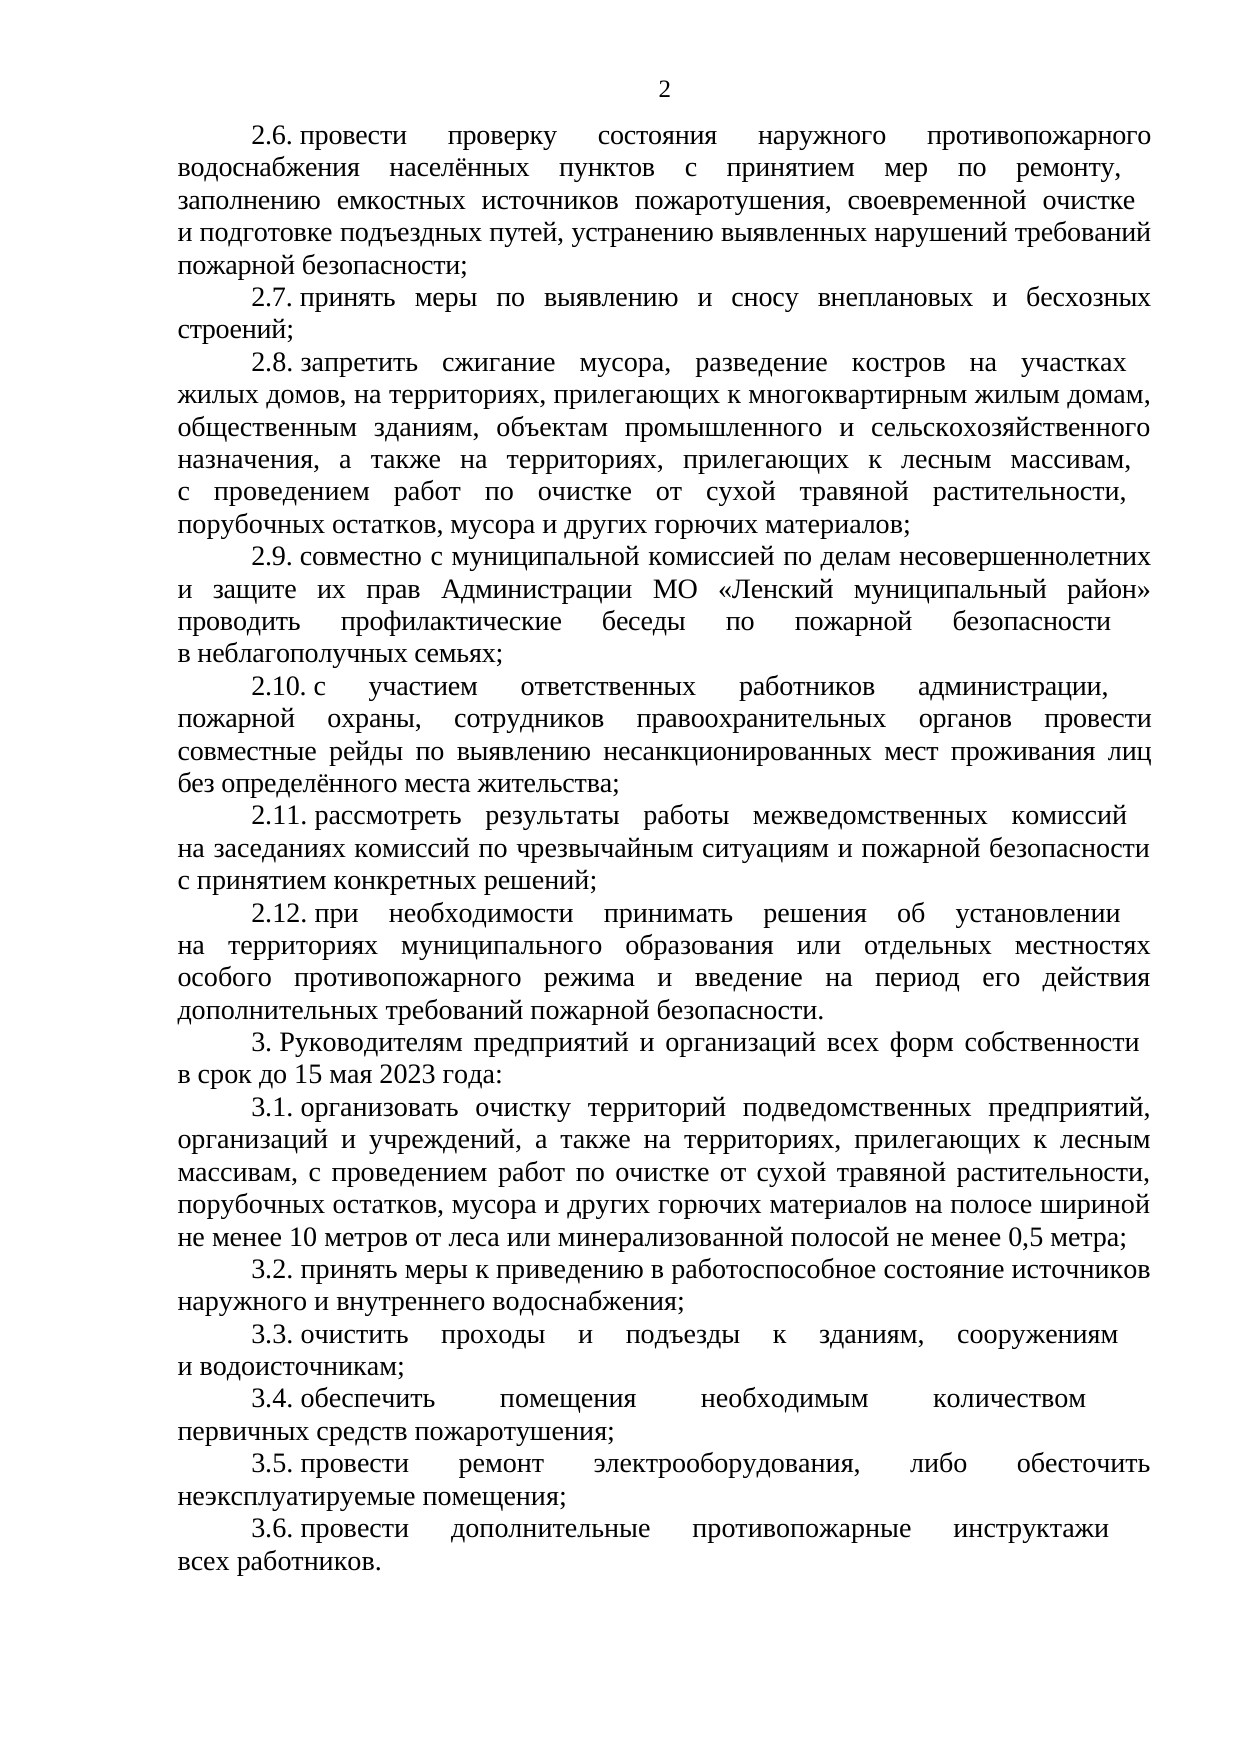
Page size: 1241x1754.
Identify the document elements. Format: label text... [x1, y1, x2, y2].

list провести проверку состояния наружного противопожарного водоснабжения населённых пунктов с принятием мер по ремонту, заполнению емкостных источников пожаротушения, своевременной очистке и подготовке подъездных путей, устранению выявленных нарушений требований пожарной безопасности; [177, 118, 1152, 280]
list обеспечить помещения необходимым количеством первичных средств пожаротушения; [177, 1382, 1152, 1446]
list при необходимости принимать решения об установлении на территориях муниципального образования или отдельных местностях особого противопожарного режима и введение на период его действия дополнительных требований пожарной безопасности. [177, 896, 1152, 1025]
list Руководителям предприятий и организаций всех форм собственности в срок до 15 мая 2023 года: [177, 1025, 1152, 1090]
list очистить проходы и подъезды к зданиям, сооружениям и водоисточникам; [177, 1317, 1152, 1382]
list рассмотреть результаты работы межведомственных комиссий на заседаниях комиссий по чрезвычайным ситуациям и пожарной безопасности с принятием конкретных решений; [177, 798, 1152, 896]
list провести дополнительные противопожарные инструктажи всех работников. [177, 1511, 1152, 1576]
list совместно с муниципальной комиссией по делам несовершеннолетних и защите их прав Администрации МО «Ленский муниципальный район» проводить профилактические беседы по пожарной безопасности в неблагополучных семьях; [177, 539, 1152, 669]
list с участием ответственных работников администрации, пожарной охраны, сотрудников правоохранительных органов провести совместные рейды по выявлению несанкционированных мест проживания лиц без определённого места жительства; [177, 669, 1152, 798]
list принять меры к приведению в работоспособное состояние источников наружного и внутреннего водоснабжения; [177, 1252, 1152, 1317]
list запретить сжигание мусора, разведение костров на участках жилых домов, на территориях, прилегающих к многоквартирным жилым домам, общественным зданиям, объектам промышленного и сельскохозяйственного назначения, а также на территориях, прилегающих к лесным массивам, с проведением работ по очистке от сухой травяной растительности, порубочных остатков, мусора и других горючих материалов; [177, 345, 1152, 539]
list принять меры по выявлению и сносу внеплановых и бесхозных строений; [177, 280, 1152, 345]
list организовать очистку территорий подведомственных предприятий, организаций и учреждений, а также на территориях, прилегающих к лесным массивам, с проведением работ по очистке от сухой травяной растительности, порубочных остатков, мусора и других горючих материалов на полосе шириной не менее 10 метров от леса или минерализованной полосой не менее 0,5 метра; [177, 1090, 1152, 1252]
list провести ремонт электрооборудования, либо обесточить неэксплуатируемые помещения; [177, 1446, 1152, 1511]
